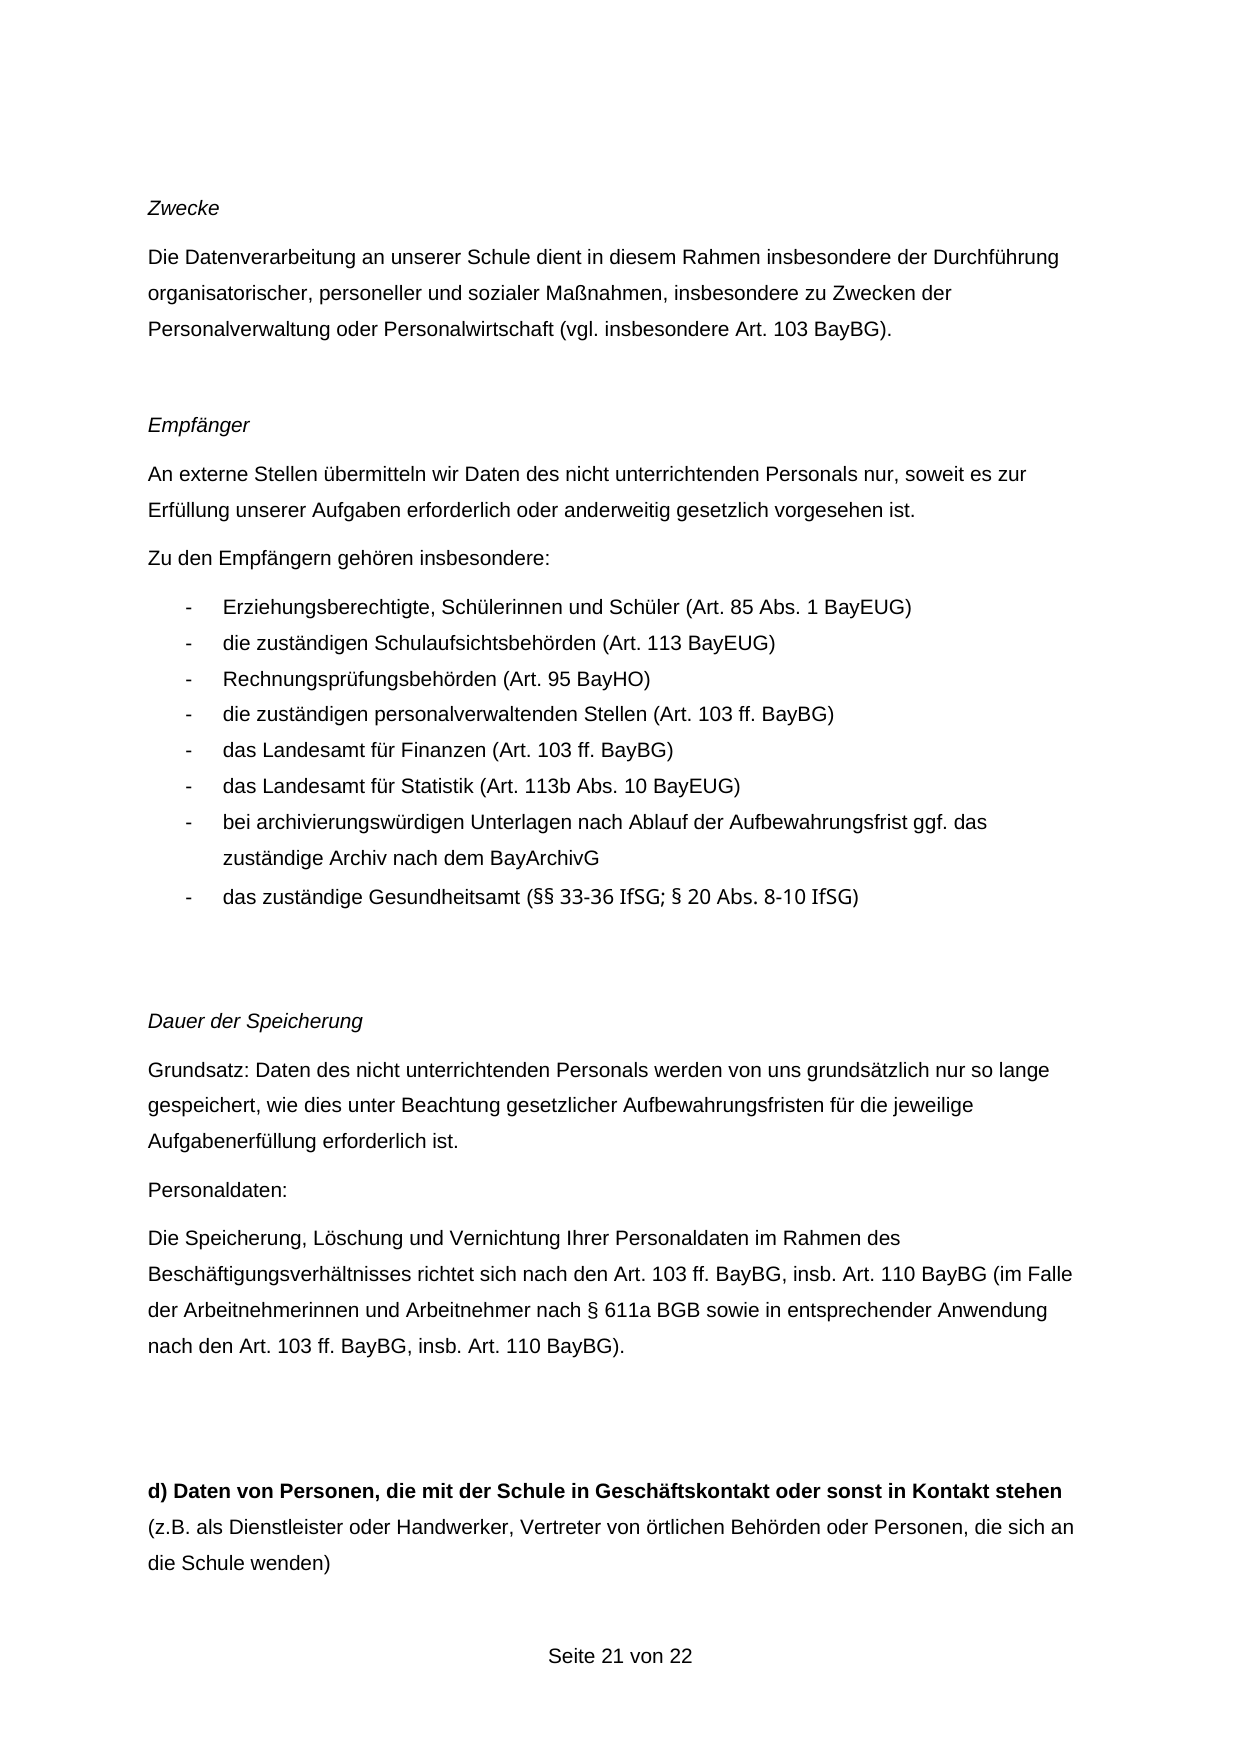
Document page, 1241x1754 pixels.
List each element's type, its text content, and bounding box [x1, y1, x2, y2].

text Grundsatz: Daten des nicht unterrichtenden Personals werden von uns grundsätzlich nur so lange gespeichert, wie dies unter Beachtung gesetzlicher Aufbewahrungsfristen für die jeweilige Aufgabenerfüllung erforderlich ist. [148, 1057, 1093, 1153]
list das Landesamt für Finanzen (Art. 103 ff. BayBG) [185, 738, 1093, 762]
text Empfänger [148, 413, 1093, 437]
text Personaldaten: [148, 1178, 1093, 1202]
text Zwecke [148, 196, 1093, 220]
list bei archivierungswürdigen Unterlagen nach Ablauf der Aufbewahrungsfrist ggf. das zuständige Archiv nach dem BayArchivG [185, 810, 1093, 870]
text An externe Stellen übermitteln wir Daten des nicht unterrichtenden Personals nur, soweit es zur Erfüllung unserer Aufgaben erforderlich oder anderweitig gesetzlich vorgesehen ist. [148, 462, 1093, 522]
list die zuständigen Schulaufsichtsbehörden (Art. 113 BayEUG) [185, 630, 1093, 654]
text Zu den Empfängern gehören insbesondere: [148, 546, 1093, 570]
text d) Daten von Personen, die mit der Schule in Geschäftskontakt oder sonst in Kontakt stehen (z.B. als Dienstleister oder Handwerker, Vertreter von örtlichen Behörden oder Personen, die sich an die Schule wenden) [148, 1479, 1093, 1575]
list Rechnungsprüfungsbehörden (Art. 95 BayHO) [185, 666, 1093, 690]
list Erziehungsberechtigte, Schülerinnen und Schüler (Art. 85 Abs. 1 BayEUG) [185, 594, 1093, 618]
text Die Speicherung, Löschung und Vernichtung Ihrer Personaldaten im Rahmen des Beschäftigungsverhältnisses richtet sich nach den Art. 103 ff. BayBG, insb. Art. 110 BayBG (im Falle der Arbeitnehmerinnen und Arbeitnehmer nach § 611a BGB sowie in entsprechender Anwendung nach den Art. 103 ff. BayBG, insb. Art. 110 BayBG). [148, 1226, 1093, 1358]
list die zuständigen personalverwaltenden Stellen (Art. 103 ff. BayBG) [185, 702, 1093, 726]
list das Landesamt für Statistik (Art. 113b Abs. 10 BayEUG) [185, 774, 1093, 798]
text Dauer der Speicherung [148, 1009, 1093, 1033]
list das zuständige Gesundheitsamt (§§ 33-36 IfSG; § 20 Abs. 8-10 IfSG) [185, 882, 1093, 910]
text Die Datenverarbeitung an unserer Schule dient in diesem Rahmen insbesondere der Durchführung organisatorischer, personeller und sozialer Maßnahmen, insbesondere zu Zwecken der Personalverwaltung oder Personalwirtschaft (vgl. insbesondere Art. 103 BayBG). [148, 244, 1093, 340]
